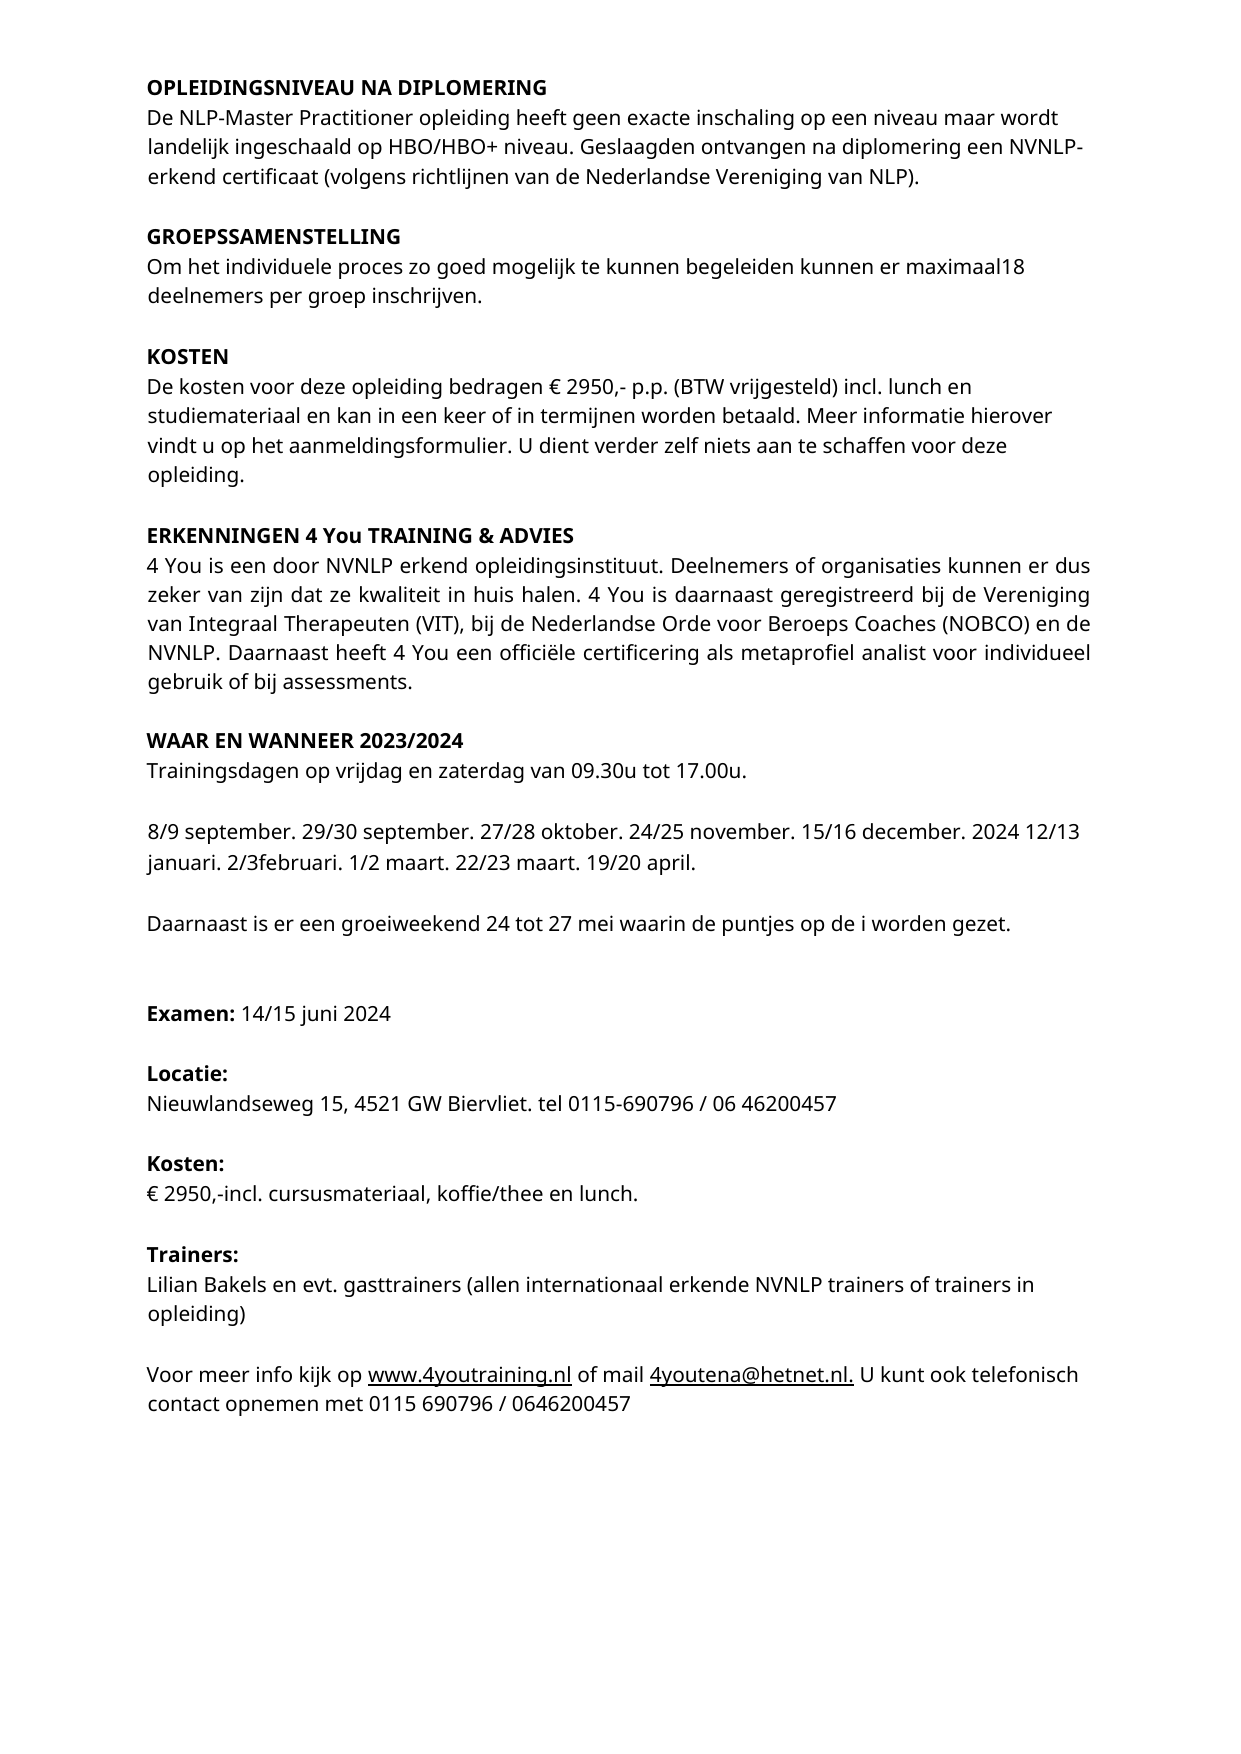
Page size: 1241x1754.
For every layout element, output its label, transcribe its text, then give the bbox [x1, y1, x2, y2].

text De NLP-Master Practitioner opleiding heeft geen exacte inschaling op een niveau maar wordt landelijk ingeschaald op HBO/HBO+ niveau. Geslaagden ontvangen na diplomering een NVNLP-erkend certificaat (volgens richtlijnen van de Nederlandse Vereniging van NLP). [146, 103, 1092, 190]
text Trainingsdagen op vrijdag en zaterdag van 09.30u tot 17.00u. [146, 756, 1092, 785]
text GROEPSSAMENSTELLING [146, 222, 1092, 251]
text Trainers: [146, 1240, 1092, 1268]
text € 2950,-incl. cursusmateriaal, koffie/thee en lunch. [146, 1179, 1092, 1208]
text ERKENNINGEN 4 You TRAINING & ADVIES [146, 521, 1092, 549]
text Examen: 14/15 juni 2024 [146, 999, 1092, 1027]
text Daarnaast is er een groeiweekend 24 tot 27 mei waarin de puntjes op de i worden gezet. [146, 909, 1092, 937]
text 8/9 september. 29/30 september. 27/28 oktober. 24/25 november. 15/16 december. 2024 12/13 januari. 2/3februari. 1/2 maart. 22/23 maart. 19/20 april. [147, 817, 1092, 876]
text De kosten voor deze opleiding bedragen € 2950,- p.p. (BTW vrijgesteld) incl. lunch en studiemateriaal en kan in een keer of in termijnen worden betaald. Meer informatie hierover vindt u op het aanmeldingsformulier. U dient verder zelf niets aan te schaffen voor deze opleiding. [146, 372, 1092, 489]
text Lilian Bakels en evt. gasttrainers (allen internationaal erkende NVNLP trainers of trainers in opleiding) [146, 1270, 1092, 1328]
text Om het individuele proces zo goed mogelijk te kunnen begeleiden kunnen er maximaal18 deelnemers per groep inschrijven. [146, 252, 1092, 310]
text OPLEIDINGSNIVEAU NA DIPLOMERING [146, 73, 1092, 101]
text 4 You is een door NVNLP erkend opleidingsinstituut. Deelnemers of organisaties kunnen er dus zeker van zijn dat ze kwaliteit in huis halen. 4 You is daarnaast geregistreerd bij de Vereniging van Integraal Therapeuten (VIT), bij de Nederlandse Orde voor Beroeps Coaches (NOBCO) en de NVNLP. Daarnaast heeft 4 You een officiële certificering als metaprofiel analist voor individueel gebruik of bij assessments. [146, 551, 1092, 695]
text KOSTEN [146, 342, 1092, 371]
text Nieuwlandseweg 15, 4521 GW Biervliet. tel 0115-690796 / 06 46200457 [146, 1089, 1092, 1117]
text Kosten: [146, 1149, 1092, 1178]
text Voor meer info kijk op www.4youtraining.nl of mail 4youtena@hetnet.nl. U kunt ook telefonisch contact opnemen met 0115 690796 / 0646200457 [146, 1360, 1092, 1418]
text Locatie: [146, 1059, 1092, 1088]
text WAAR EN WANNEER 2023/2024 [146, 727, 1092, 755]
